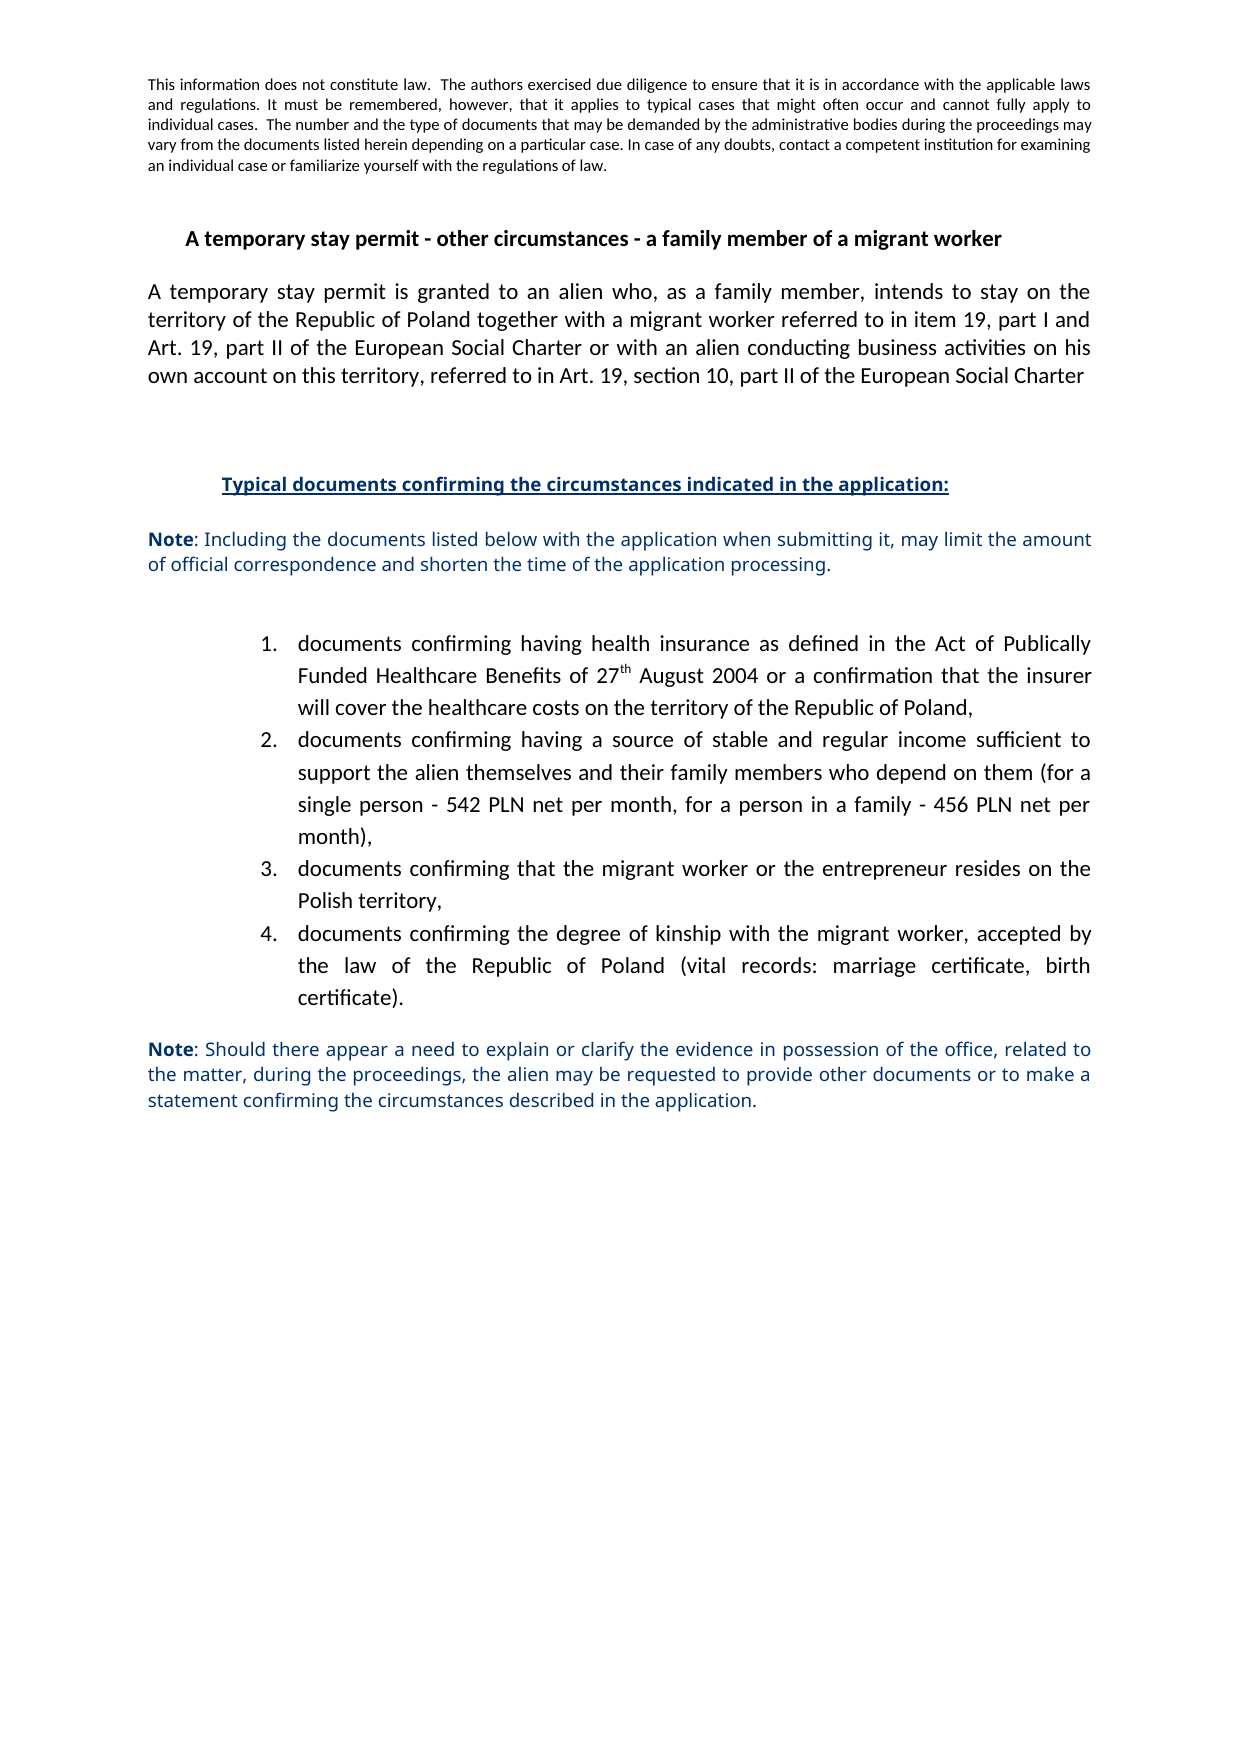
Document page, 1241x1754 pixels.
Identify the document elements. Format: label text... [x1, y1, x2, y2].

text A temporary stay permit is granted to an alien who, as a family member, intends to stay on the territory of the Republic of Poland together with a migrant worker referred to in item 19, part I and Art. 19, part II of the European Social Charter or with an alien conducting business activities on his own account on this territory, referred to in Art. 19, section 10, part II of the European Social Charter [148, 277, 1093, 389]
list documents confirming having health insurance as defined in the Act of Publically Funded Healthcare Benefits of 27th August 2004 or a confirmation that the insurer will cover the healthcare costs on the territory of the Republic of Poland, [260, 629, 1093, 721]
text Note: Should there appear a need to explain or clarify the evidence in possession of the office, related to the matter, during the proceedings, the alien may be requested to provide other documents or to make a statement confirming the circumstances described in the application. [148, 1036, 1093, 1113]
text Typical documents confirming the circumstances indicated in the application: [148, 471, 1093, 497]
text Note: Including the documents listed below with the application when submitting it, may limit the amount of official correspondence and shorten the time of the application processing. [148, 526, 1093, 577]
list documents confirming having a source of stable and regular income sufficient to support the alien themselves and their family members who depend on them (for a single person - 542 PLN net per month, for a person in a family - 456 PLN net per month), [260, 726, 1093, 850]
list documents confirming that the migrant worker or the entrepreneur resides on the Polish territory, [260, 854, 1093, 914]
list documents confirming the degree of kinship with the migrant worker, accepted by the law of the Republic of Poland (vital records: marriage certificate, birth certificate). [260, 919, 1093, 1011]
text A temporary stay permit - other circumstances - a family member of a migrant worker [185, 224, 1093, 252]
